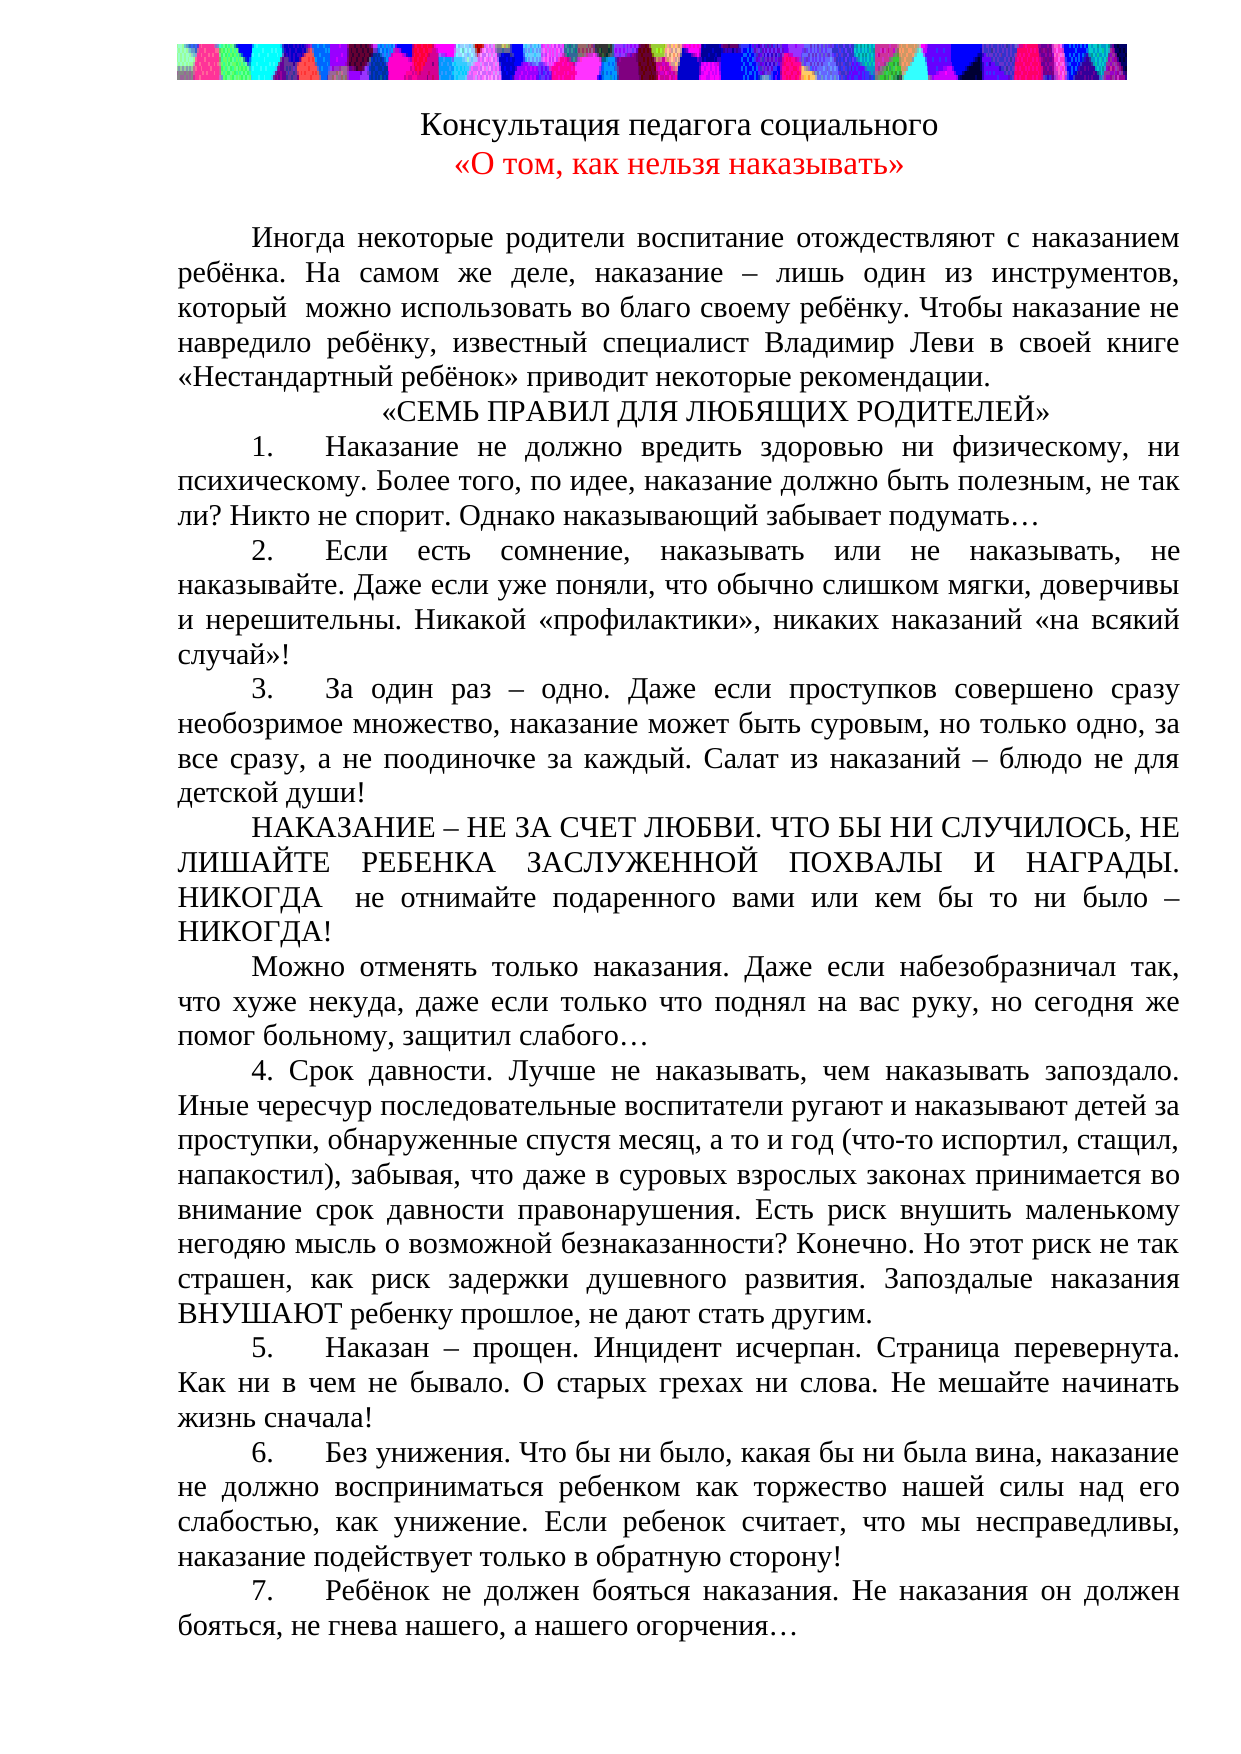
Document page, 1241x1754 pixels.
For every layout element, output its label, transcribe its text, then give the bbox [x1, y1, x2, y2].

text Иногда некоторые родители воспитание отождествляют с наказанием ребёнка. На самом же деле, наказание – лишь один из инструментов, который можно использовать во благо своему ребёнку. Чтобы наказание не навредило ребёнку, известный специалист Владимир Леви в своей книге «Нестандартный ребёнок» приводит некоторые рекомендации. [177, 220, 1181, 393]
text Можно отменять только наказания. Даже если набезобразничал так, что хуже некуда, даже если только что поднял на вас руку, но сегодня же помог больному, защитил слабого… [177, 948, 1181, 1052]
text 2. Если есть сомнение, наказывать или не наказывать, не наказывайте. Даже если уже поняли, что обычно слишком мягки, доверчивы и нерешительны. Никакой «профилактики», никаких наказаний «на всякий случай»! [177, 532, 1181, 671]
picture [1102, 44, 1127, 80]
picture [177, 44, 1100, 80]
text Консультация педагога социального [177, 105, 1181, 143]
text 3. За один раз – одно. Даже если проступков совершено сразу необозримое множество, наказание может быть суровым, но только одно, за все сразу, а не поодиночке за каждый. Салат из наказаний – блюдо не для детской души! [177, 671, 1181, 809]
text 7. Ребёнок не должен бояться наказания. Не наказания он должен бояться, не гнева нашего, а нашего огорчения… [177, 1572, 1181, 1642]
text 5. Наказан – прощен. Инцидент исчерпан. Страница перевернута. Как ни в чем не бывало. О старых грехах ни слова. Не мешайте начинать жизнь сначала! [177, 1330, 1181, 1434]
text 1. Наказание не должно вредить здоровью ни физическому, ни психическому. Более того, по идее, наказание должно быть полезным, не так ли? Никто не спорит. Однако наказывающий забывает подумать… [177, 428, 1181, 532]
text НАКАЗАНИЕ – НЕ ЗА СЧЕТ ЛЮБВИ. ЧТО БЫ НИ СЛУЧИЛОСЬ, НЕ ЛИШАЙТЕ РЕБЕНКА ЗАСЛУЖЕННОЙ ПОХВАЛЫ И НАГРАДЫ. НИКОГДА не отнимайте подаренного вами или кем бы то ни было – НИКОГДА! [177, 809, 1181, 948]
text 6. Без унижения. Что бы ни было, какая бы ни была вина, наказание не должно восприниматься ребенком как торжество нашей силы над его слабостью, как унижение. Если ребенок считает, что мы несправедливы, наказание подействует только в обратную сторону! [177, 1434, 1181, 1572]
text «СЕМЬ ПРАВИЛ ДЛЯ ЛЮБЯЩИХ РОДИТЕЛЕЙ» [177, 393, 1181, 428]
text 4. Срок давности. Лучше не наказывать, чем наказывать запоздало. Иные чересчур последовательные воспитатели ругают и наказывают детей за проступки, обнаруженные спустя месяц, а то и год (что-то испортил, стащил, напакостил), забывая, что даже в суровых взрослых законах принимается во внимание срок давности правонарушения. Есть риск внушить маленькому негодяю мысль о возможной безнаказанности? Конечно. Но этот риск не так страшен, как риск задержки душевного развития. Запоздалые наказания ВНУШАЮТ ребенку прошлое, не дают стать другим. [177, 1052, 1181, 1330]
text «О том, как нельзя наказывать» [177, 143, 1181, 181]
